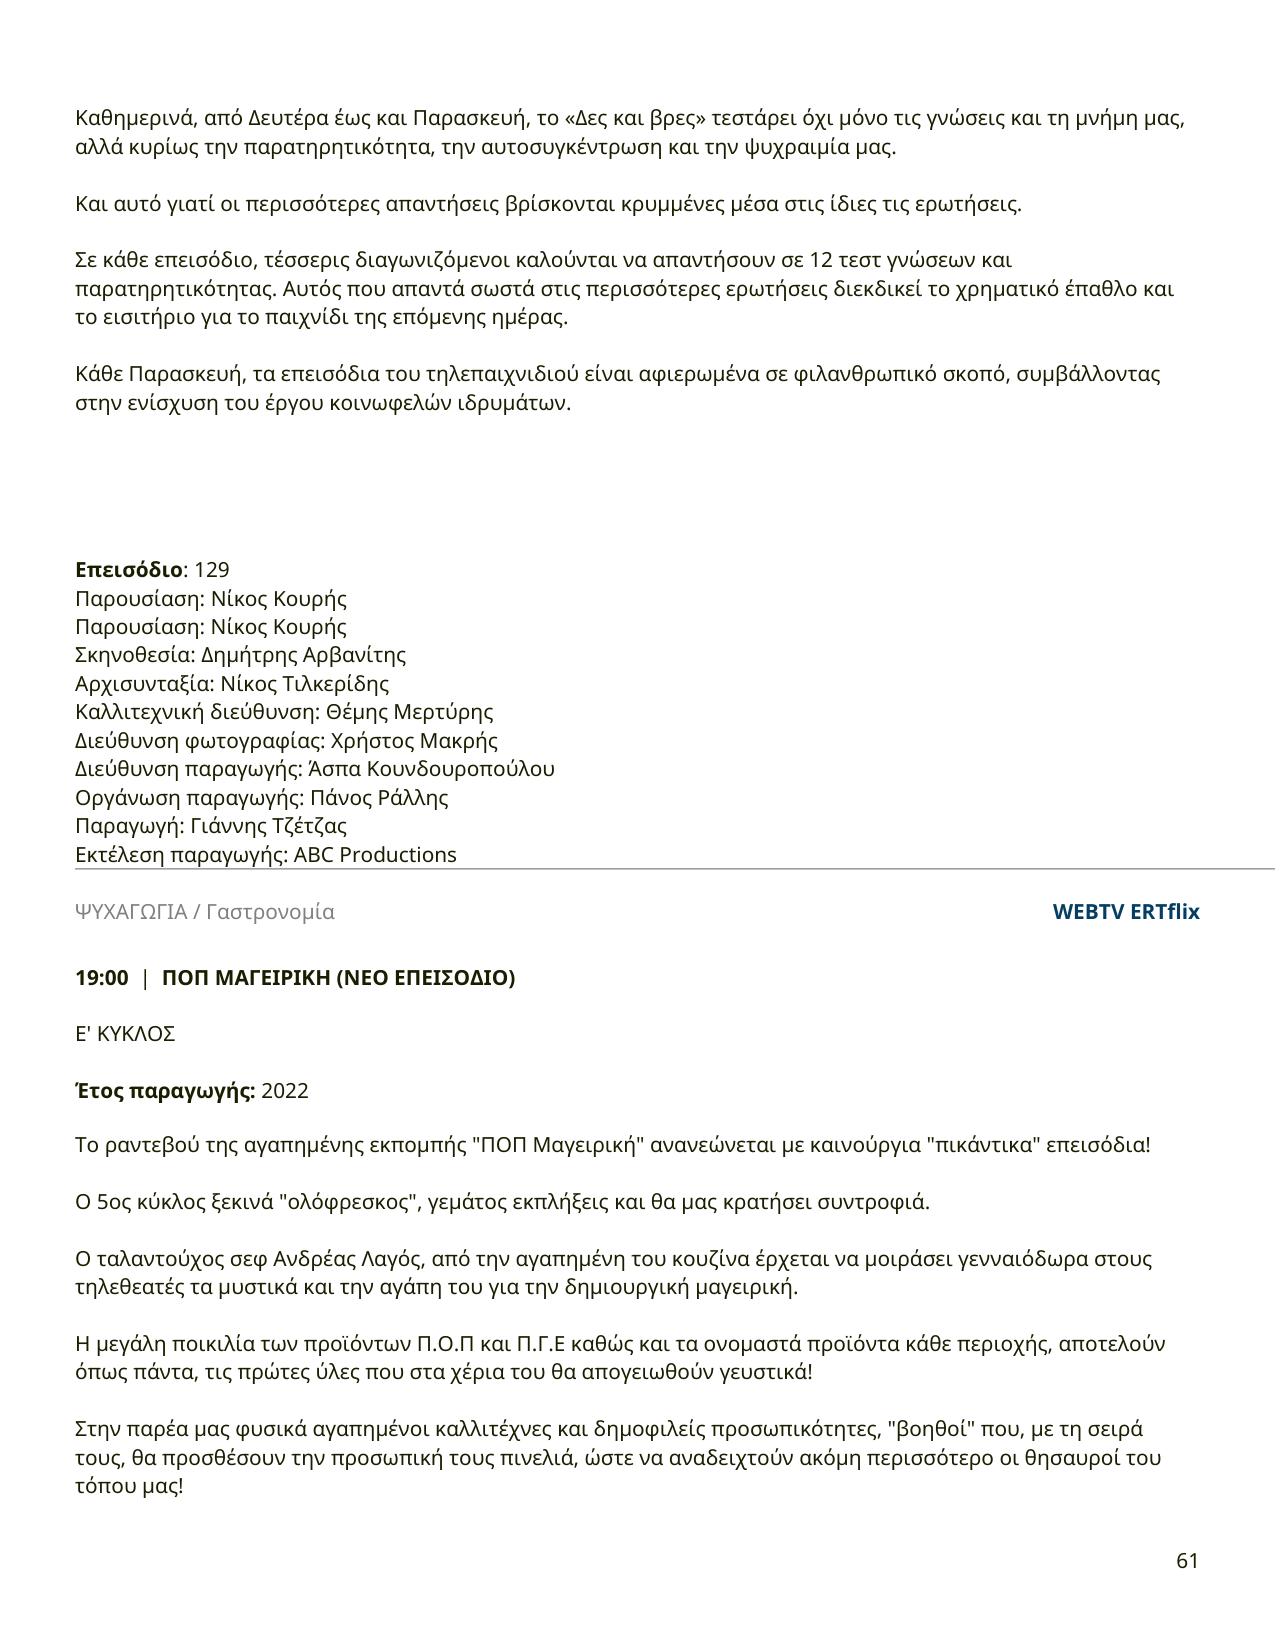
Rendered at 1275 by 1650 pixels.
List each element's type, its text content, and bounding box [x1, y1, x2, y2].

table_header ΨΥΧΑΓΩΓΙΑ / Γαστρονομία [75, 897, 637, 925]
text 19:00 | ΠΟΠ ΜΑΓΕΙΡΙΚΗ (ΝΕΟ ΕΠΕΙΣΟΔΙΟ) Ε' ΚΥΚΛΟΣ Έτος παραγωγής: 2022 [75, 925, 1200, 1105]
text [75, 75, 1200, 473]
text Eπεισόδιο: 129 Παρουσίαση: Νίκος Κουρής Παρουσίαση: Νίκος Κουρής Σκηνοθεσία: Δημήτρης Αρβανίτης Αρχισυνταξία: Νίκος Τιλκερίδης Καλλιτεχνική διεύθυνση: Θέμης Μερτύρης Διεύθυνση φωτογραφίας: Χρήστος Μακρής Διεύθυνση παραγωγής: Άσπα Κουνδουροπούλου Οργάνωση παραγωγής: Πάνος Ράλλης Παραγωγή: Γιάννης Τζέτζας Εκτέλεση παραγωγής: ABC Productions [75, 498, 1200, 868]
table_header WEBTV ERTflix [638, 897, 1200, 925]
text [75, 1130, 1200, 1528]
